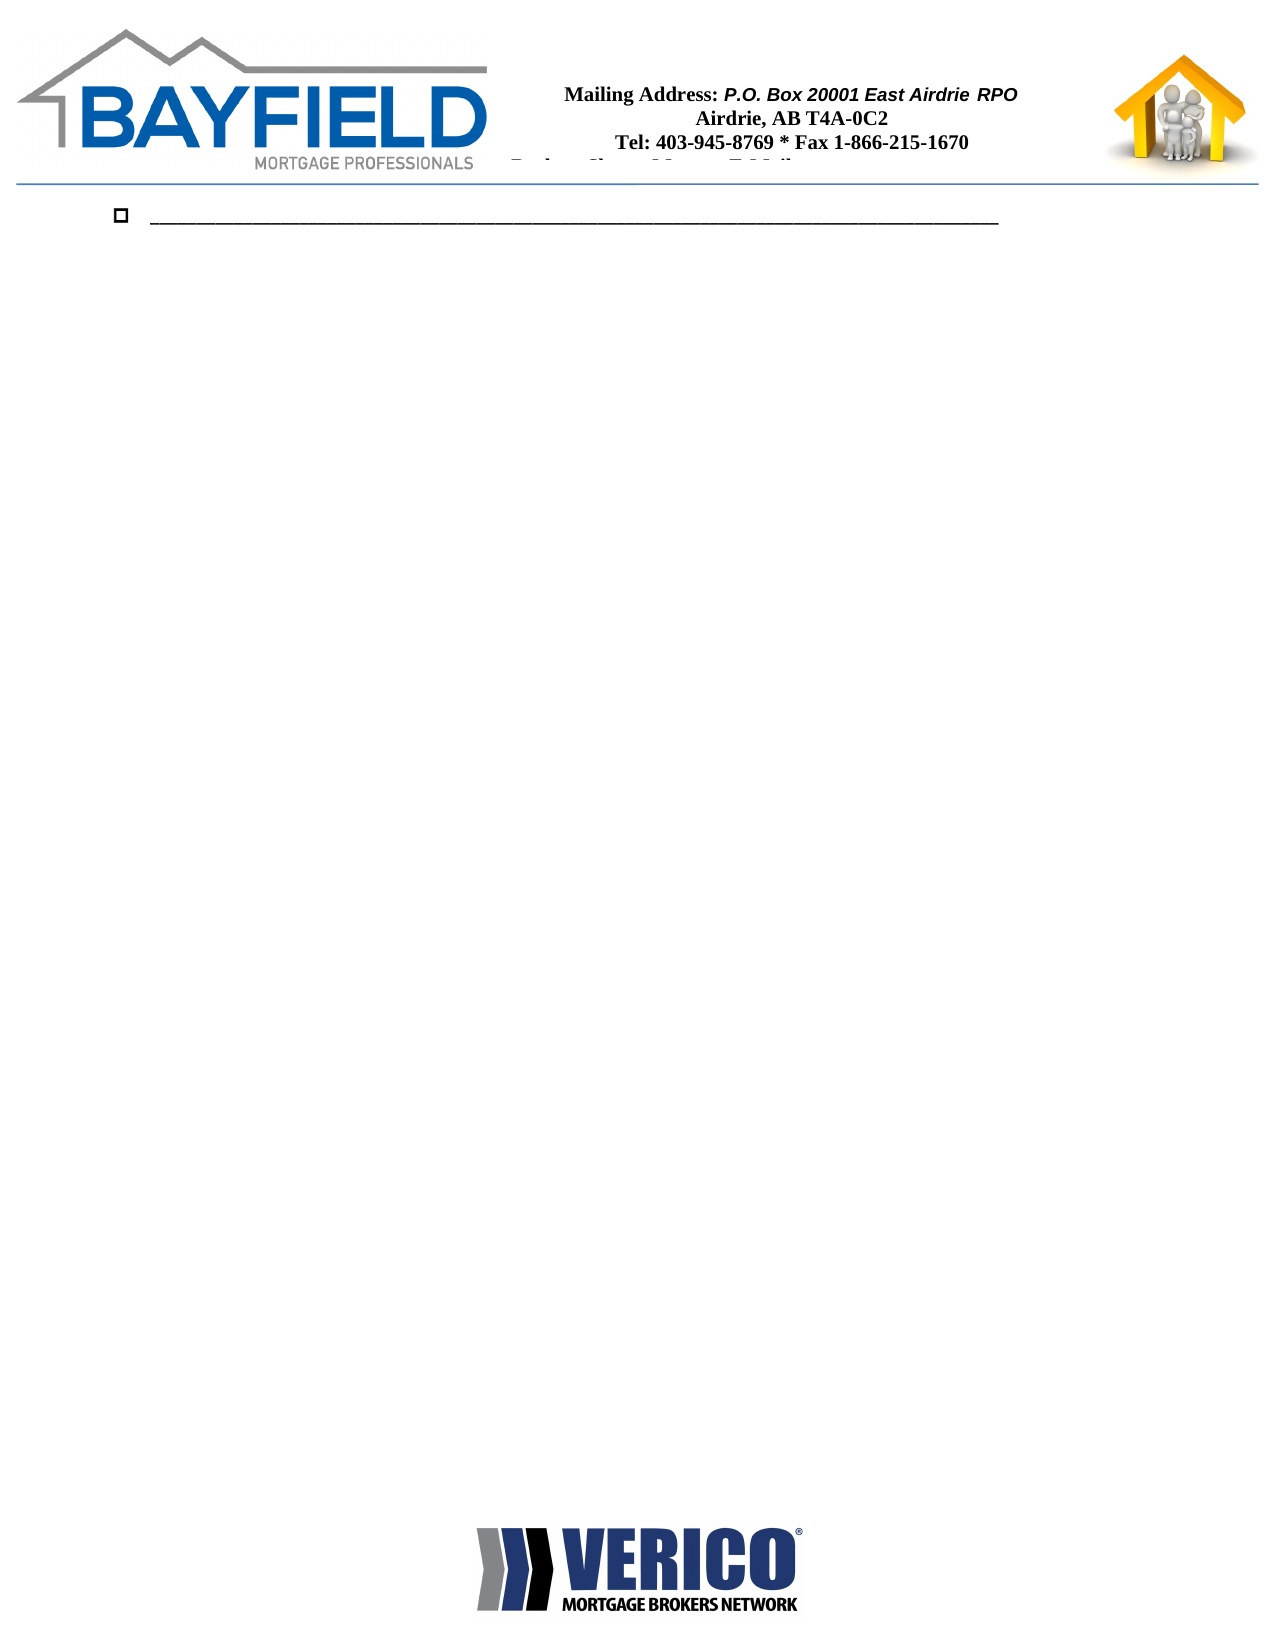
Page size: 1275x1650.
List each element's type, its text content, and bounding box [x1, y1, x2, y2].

picture [15, 28, 488, 170]
picture [472, 1519, 803, 1620]
picture [1100, 47, 1261, 181]
list ___________________________________________________________________________________________ [112, 204, 1200, 227]
